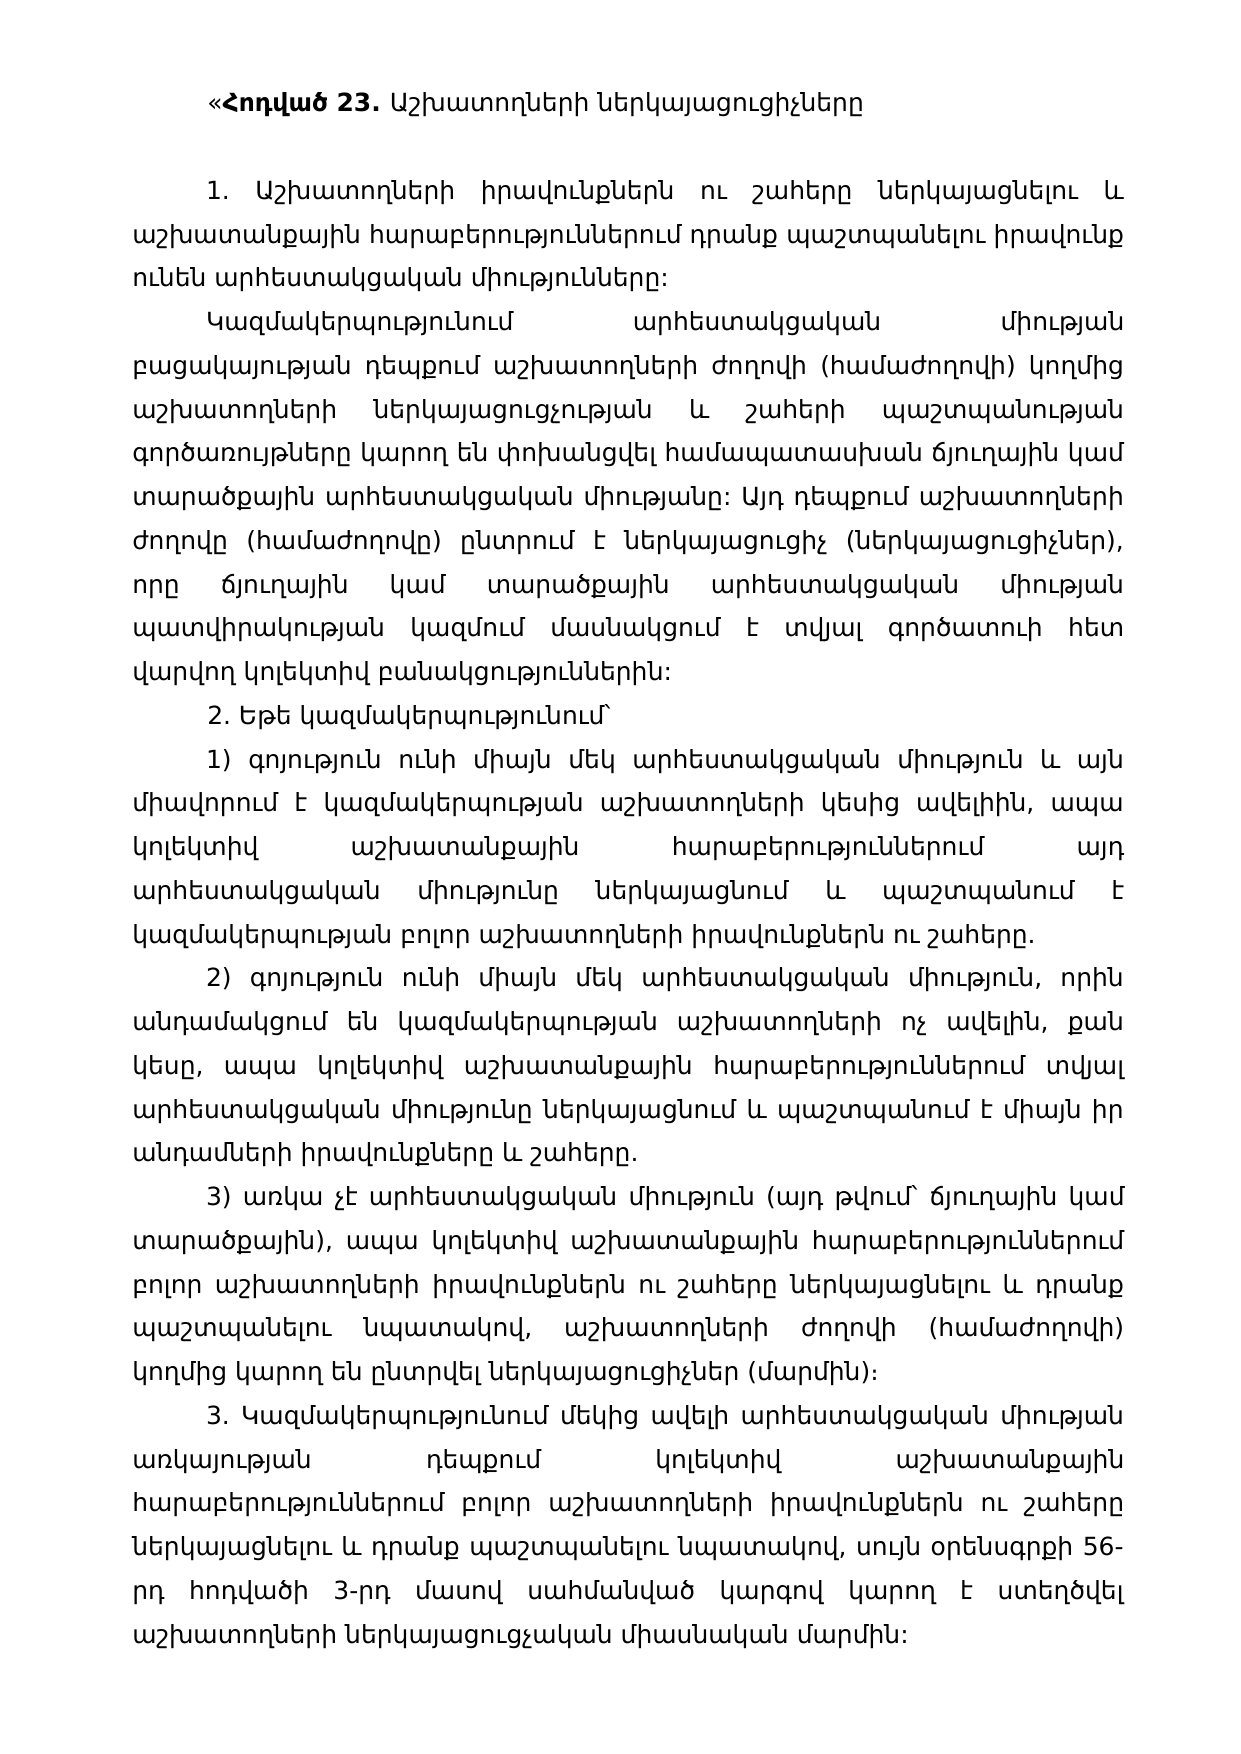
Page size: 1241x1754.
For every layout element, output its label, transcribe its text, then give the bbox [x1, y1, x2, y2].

text «Հոդված 23. Աշխատողների ներկայացուցիչները [132, 88, 1125, 118]
text 1. Աշխատողների իրավունքներն ու շահերը ներկայացնելու և աշխատանքային հարաբերություններում դրանք պաշտպանելու իրավունք ունեն արհեստակցական միությունները: [132, 176, 1125, 293]
text 1) գոյություն ունի միայն մեկ արհեստակցական միություն և այն միավորում է կազմակերպության աշխատողների կեսից ավելիին, ապա կոլեկտիվ աշխատանքային հարաբերություններում այդ արհեստակցական միությունը ներկայացնում և պաշտպանում է կազմակերպության բոլոր աշխատողների իրավունքներն ու շահերը. [132, 745, 1125, 949]
text 3. Կազմակերպությունում մեկից ավելի արհեստակցական միության առկայության դեպքում կոլեկտիվ աշխատանքային հարաբերություններում բոլոր աշխատողների իրավունքներն ու շահերը ներկայացնելու և դրանք պաշտպանելու նպատակով, սույն օրենսգրքի 56-րդ հոդվածի 3-րդ մասով սահմանված կարգով կարող է ստեղծվել աշխատողների ներկայացուցչական միասնական մարմին: [132, 1401, 1125, 1649]
text 2. Եթե կազմակերպությունում՝ [132, 701, 1125, 730]
text Կազմակերպությունում արհեստակցական միության բացակայության դեպքում աշխատողների ժողովի (համաժողովի) կողմից աշխատողների ներկայացուցչության և շահերի պաշտպանության գործառույթները կարող են փոխանցվել համապատասխան ճյուղային կամ տարածքային արհեստակցական միությանը: Այդ դեպքում աշխատողների ժողովը (համաժողովը) ընտրում է ներկայացուցիչ (ներկայացուցիչներ), որը ճյուղային կամ տարածքային արհեստակցական միության պատվիրակության կազմում մասնակցում է տվյալ գործատուի հետ վարվող կոլեկտիվ բանակցություններին: [132, 307, 1125, 686]
text 3) առկա չէ արհեստակցական միություն (այդ թվում՝ ճյուղային կամ տարածքային), ապա կոլեկտիվ աշխատանքային հարաբերություններում բոլոր աշխատողների իրավունքներն ու շահերը ներկայացնելու և դրանք պաշտպանելու նպատակով, աշխատողների ժողովի (համաժողովի) կողմից կարող են ընտրվել ներկայացուցիչներ (մարմին)։ [132, 1182, 1125, 1386]
text 2) գոյություն ունի միայն մեկ արհեստակցական միություն, որին անդամակցում են կազմակերպության աշխատողների ոչ ավելին, քան կեսը, ապա կոլեկտիվ աշխատանքային հարաբերություններում տվյալ արհեստակցական միությունը ներկայացնում և պաշտպանում է միայն իր անդամների իրավունքները և շահերը. [132, 963, 1125, 1168]
